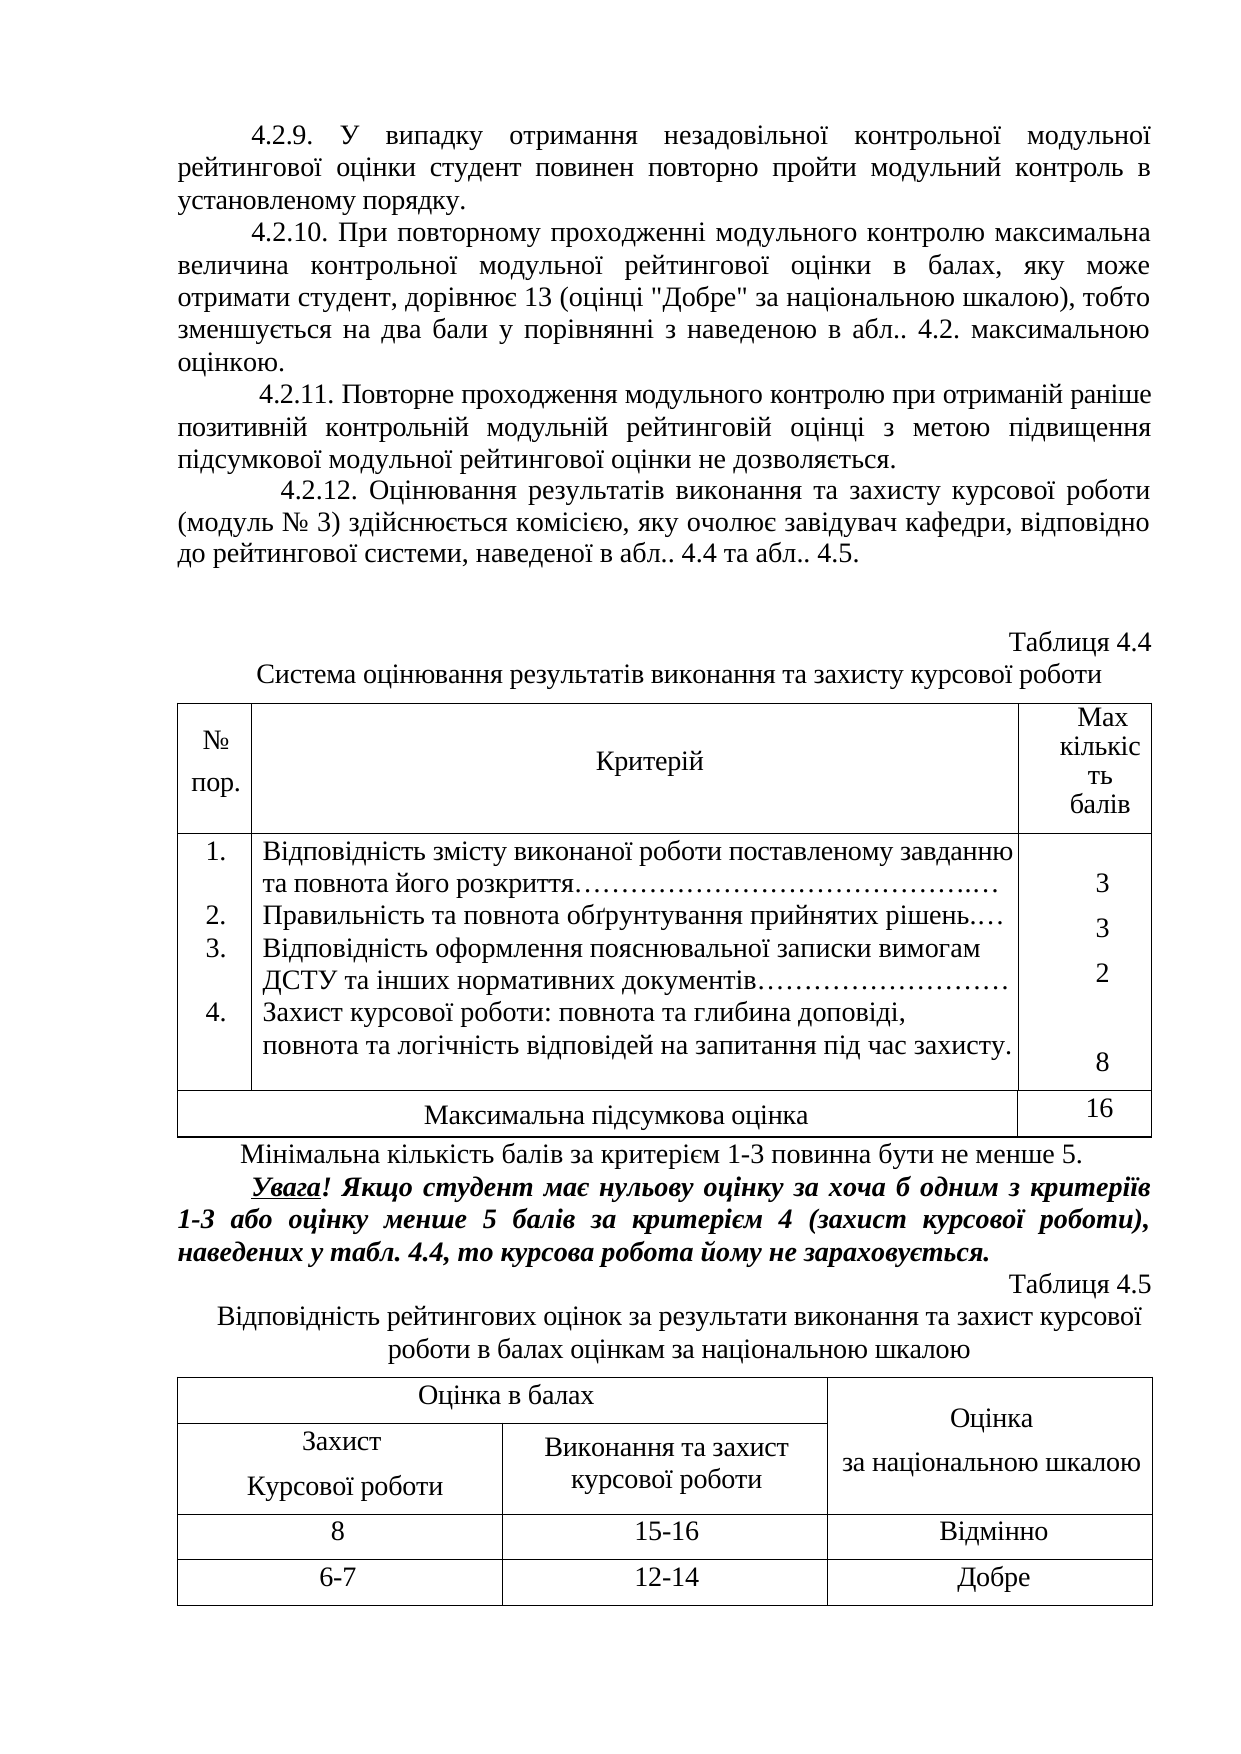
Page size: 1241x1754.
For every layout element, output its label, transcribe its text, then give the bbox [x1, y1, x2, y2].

table_header № пор. [178, 704, 251, 832]
table_cell 16 [1018, 1091, 1151, 1136]
table_cell Максимальна підсумкова оцінка [178, 1091, 1017, 1136]
text Таблиця 4.4 [177, 625, 1152, 657]
table_header Мах кількість балів [1019, 704, 1151, 832]
text 4.2.10. При повторному проходженні модульного контролю максимальна величина контрольної модульної рейтингової оцінки в балах, яку може отримати студент, дорівнює 13 (оцінці "Добре" за національною шкалою), тобто зменшується на два бали у порівнянні з наведеною в абл.. 4.2. максимальною оцінкою. [177, 215, 1152, 377]
table_header Оцінка за національною шкалою [828, 1378, 1152, 1513]
text Система оцінювання результатів виконання та захисту курсової роботи [207, 657, 1152, 690]
table_header Оцінка в балах [178, 1378, 827, 1423]
table_header Критерій [252, 704, 1018, 832]
text 4.2.12. Оцінювання результатів виконання та захисту курсової роботи (модуль № 3) здійснюється комісією, яку очолює завідувач кафедри, відповідно до рейтингової системи, наведеної в абл.. 4.4 та абл.. 4.5. [177, 474, 1152, 569]
table_cell Захист Курсової роботи [178, 1424, 502, 1513]
table_cell 15-16 [503, 1515, 827, 1559]
text 4.2.11. Повторне проходження модульного контролю при отриманій раніше позитивній контрольній модульній рейтинговій оцінці з метою підвищення підсумкової модульної рейтингової оцінки не дозволяється. [177, 377, 1152, 474]
text Відповідність рейтингових оцінок за результати виконання та захист курсової роботи в балах оцінкам за національною шкалою [207, 1299, 1152, 1364]
table_cell 1. 2. 3. 4. [178, 834, 251, 1090]
text 4.2.9. У випадку отримання незадовільної контрольної модульної рейтингової оцінки студент повинен повторно пройти модульний контроль в установленому порядку. [177, 118, 1152, 215]
table_cell 8 [178, 1515, 502, 1559]
table_cell 12-14 [503, 1560, 827, 1605]
table_cell Відповідність змісту виконаної роботи поставленому завданню та повнота його розкриття…………………………………….… Правильність та повнота обґрунтування прийнятих рішень.… Відповідність оформлення пояснювальної записки вимогам ДСТУ та інших нормативних документів……………………… Захист курсової роботи: повнота та глибина доповіді, повнота та логічність відповідей на запитання під час захисту. [252, 834, 1018, 1090]
text Мінімальна кількість балів за критерієм 1-3 повинна бути не менше 5. [177, 1138, 1152, 1170]
table_cell 6-7 [178, 1560, 502, 1605]
table_cell Відмінно [828, 1515, 1152, 1559]
table_cell 3 3 2 8 [1019, 834, 1151, 1090]
table_cell Добре [828, 1560, 1152, 1605]
text Увага! Якщо студент має нульову оцінку за хоча б одним з критеріїв 1-3 або оцінку менше 5 балів за критерієм 4 (захист курсової роботи), наведених у табл. 4.4, то курсова робота йому не зараховується. [177, 1170, 1152, 1267]
table_cell Виконання та захист курсової роботи [503, 1424, 827, 1513]
text Таблиця 4.5 [177, 1267, 1152, 1299]
